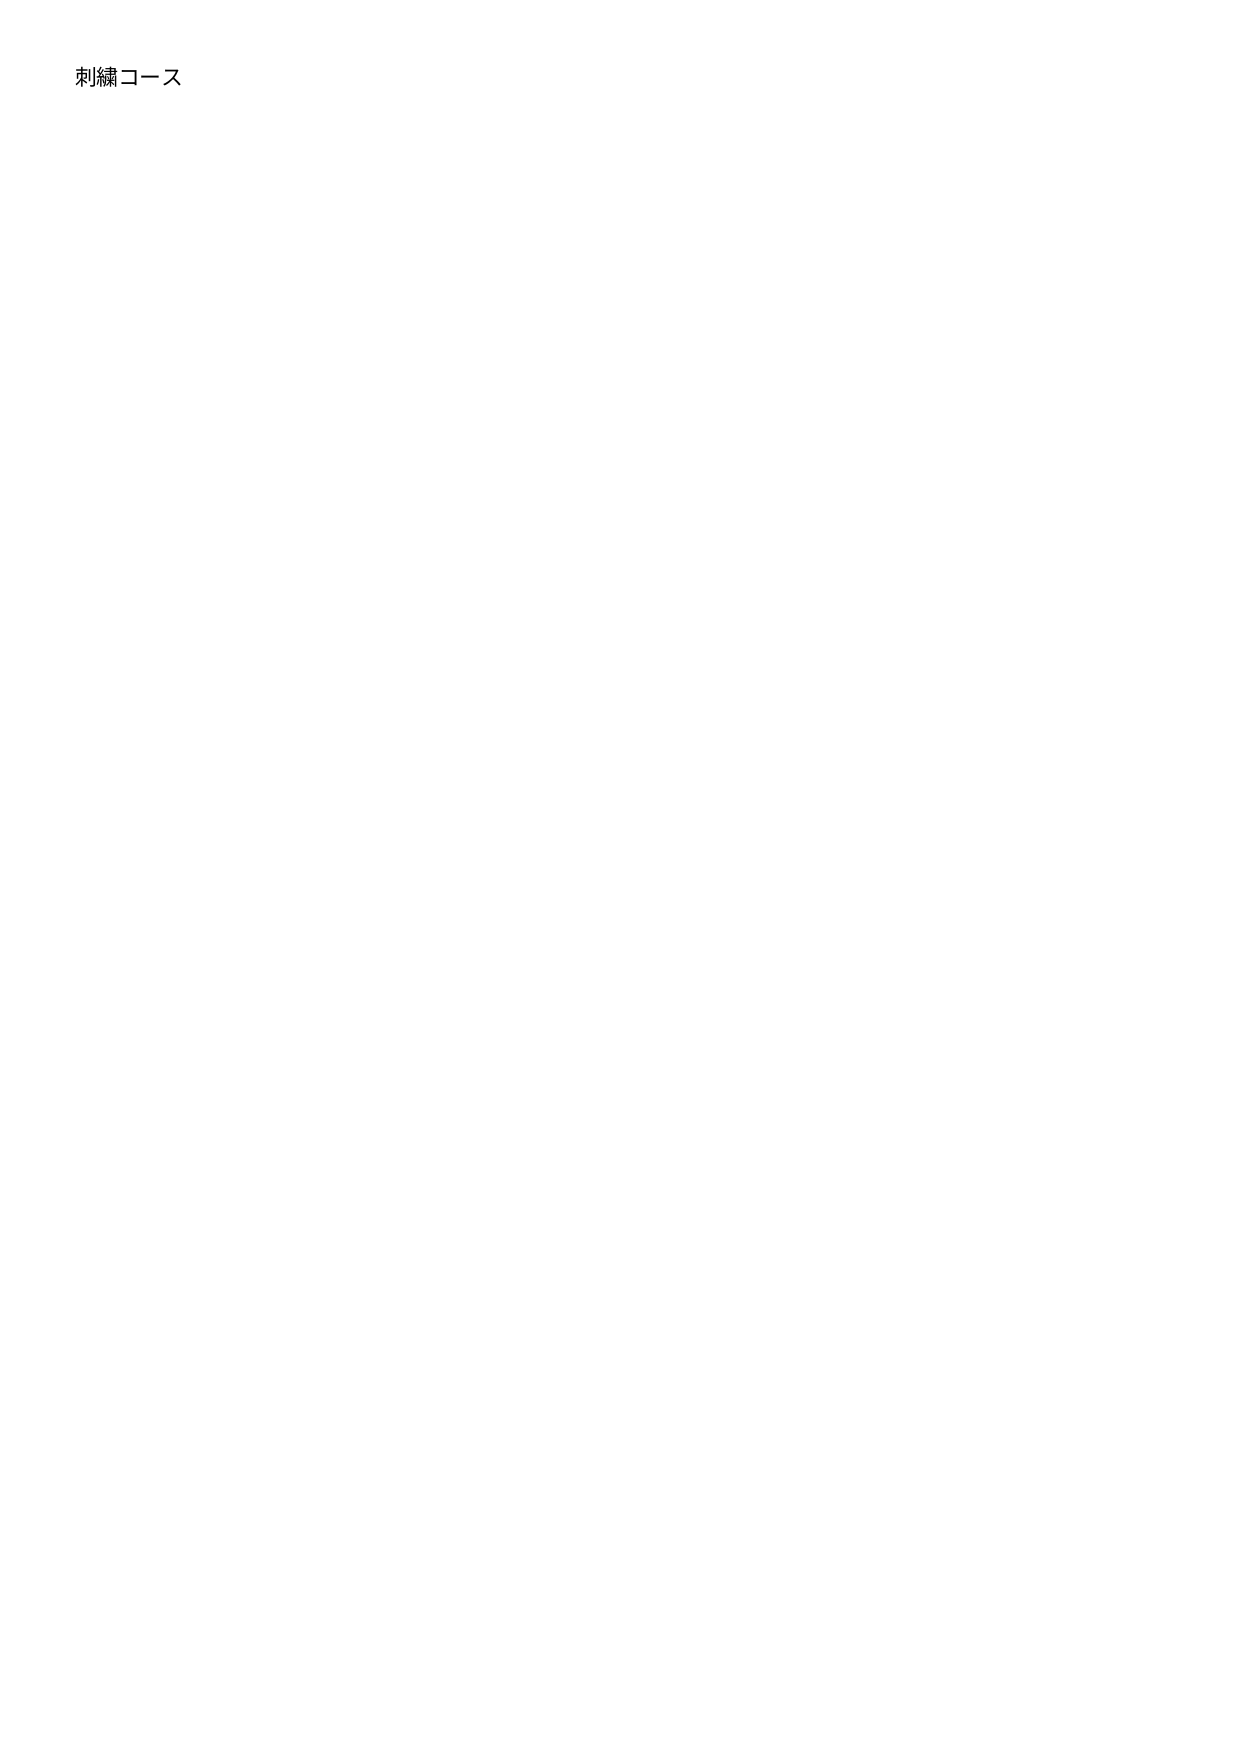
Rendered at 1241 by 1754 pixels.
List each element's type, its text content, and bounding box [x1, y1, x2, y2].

text 刺繍コース [75, 62, 1188, 92]
